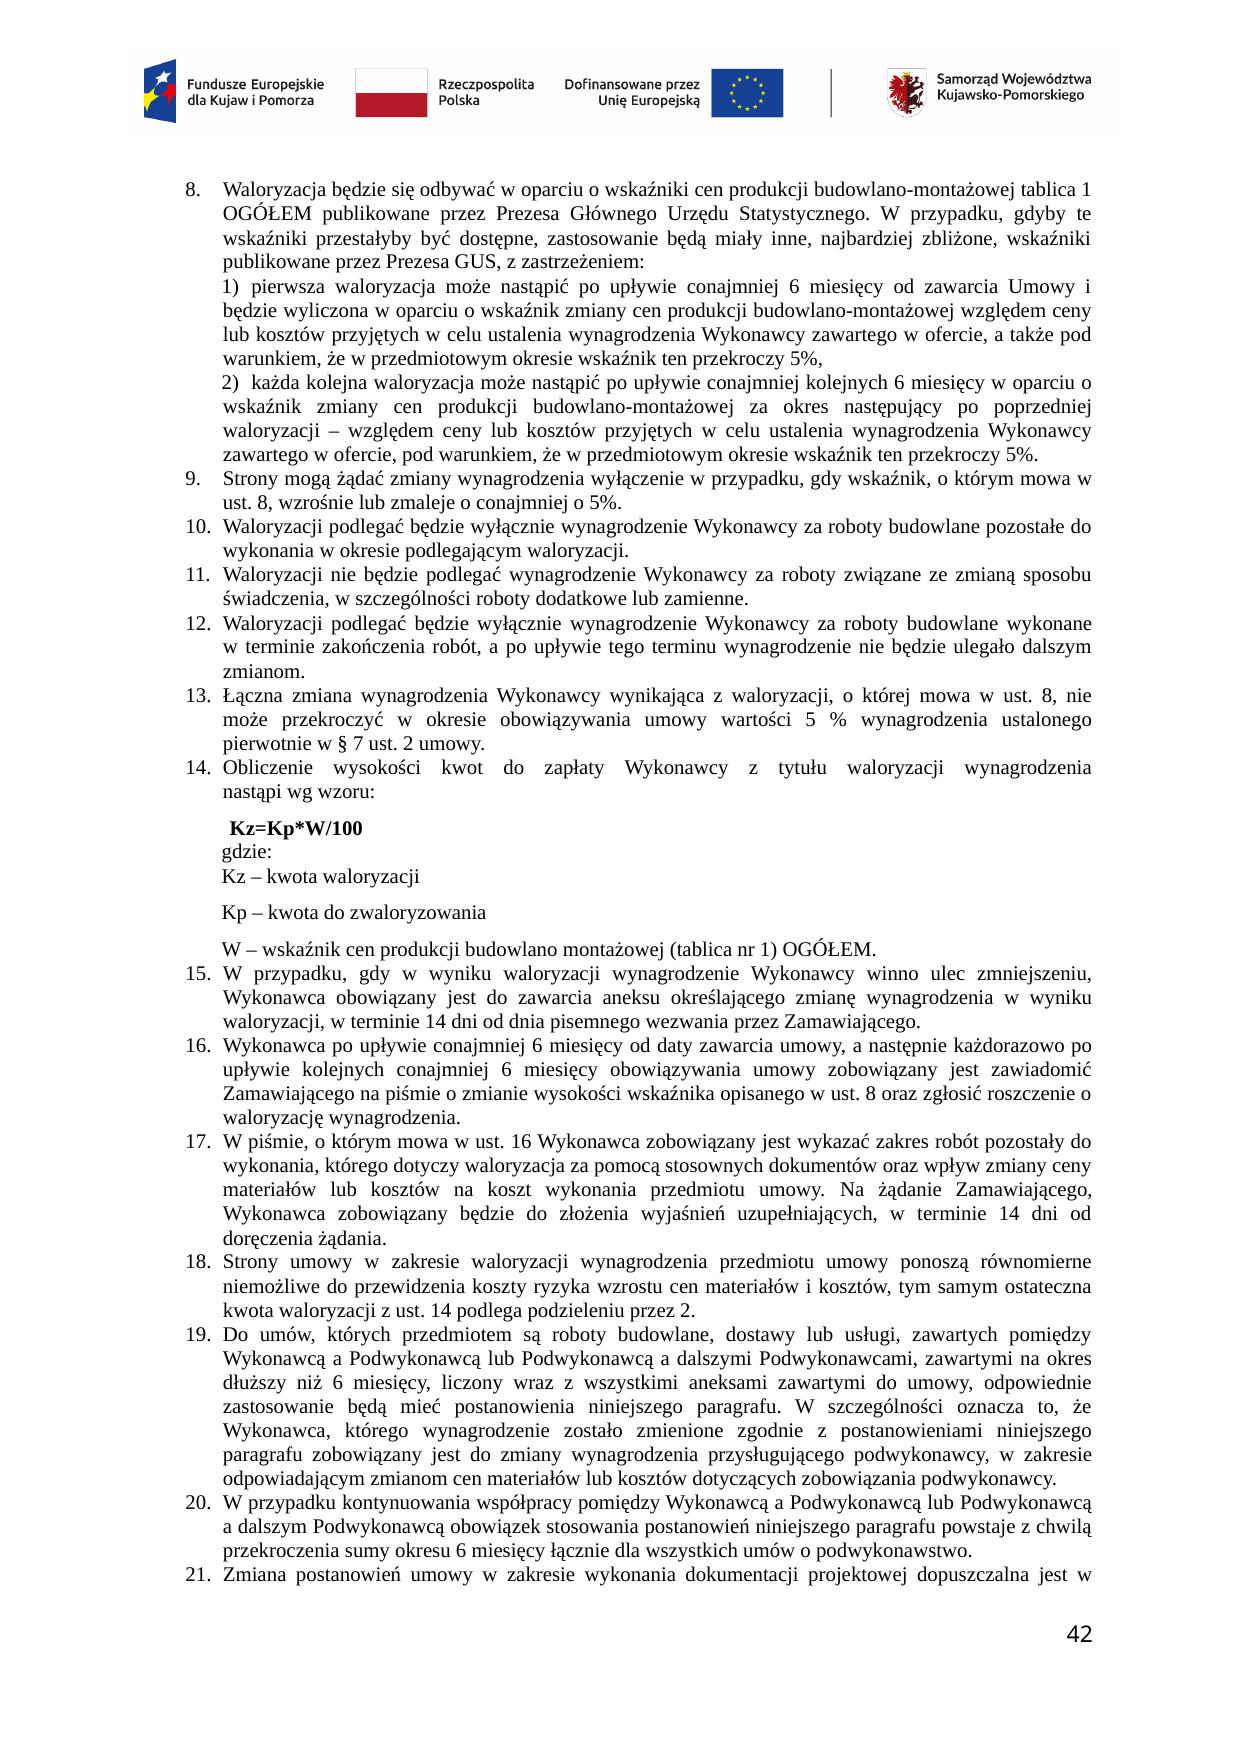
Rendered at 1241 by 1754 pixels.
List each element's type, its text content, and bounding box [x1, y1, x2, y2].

list Strony umowy w zakresie waloryzacji wynagrodzenia przedmiotu umowy ponoszą równomierne niemożliwe do przewidzenia koszty ryzyka wzrostu cen materiałów i kosztów, tym samym ostateczna kwota waloryzacji z ust. 14 podlega podzieleniu przez 2. [185, 1249, 1093, 1322]
list Obliczenie wysokości kwot do zapłaty Wykonawcy z tytułu waloryzacji wynagrodzenia nastąpi wg wzoru: [185, 755, 1093, 803]
picture [128, 44, 1123, 139]
list Waloryzacji podlegać będzie wyłącznie wynagrodzenie Wykonawcy za roboty budowlane pozostałe do wykonania w okresie podlegającym waloryzacji. [185, 514, 1093, 562]
list Waloryzacji nie będzie podlegać wynagrodzenie Wykonawcy za roboty związane ze zmianą sposobu świadczenia, w szczególności roboty dodatkowe lub zamienne. [185, 562, 1093, 610]
list Strony mogą żądać zmiany wynagrodzenia wyłączenie w przypadku, gdy wskaźnik, o którym mowa w ust. 8, wzrośnie lub zmaleje o conajmniej o 5%. [185, 466, 1093, 514]
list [185, 1562, 1093, 1586]
list Kp – kwota do zwaloryzowania [177, 900, 1093, 924]
list W – wskaźnik cen produkcji budowlano montażowej (tablica nr 1) OGÓŁEM. [177, 937, 1093, 961]
list Kz=Kp*W/100 gdzie: Kz – kwota waloryzacji [221, 815, 1093, 888]
list W piśmie, o którym mowa w ust. 16 Wykonawca zobowiązany jest wykazać zakres robót pozostały do wykonania, którego dotyczy waloryzacja za pomocą stosownych dokumentów oraz wpływ zmiany ceny materiałów lub kosztów na koszt wykonania przedmiotu umowy. Na żądanie Zamawiającego, Wykonawca zobowiązany będzie do złożenia wyjaśnień uzupełniających, w terminie 14 dni od doręczenia żądania. [185, 1129, 1093, 1249]
list Waloryzacji podlegać będzie wyłącznie wynagrodzenie Wykonawcy za roboty budowlane wykonane w terminie zakończenia robót, a po upływie tego terminu wynagrodzenie nie będzie ulegało dalszym zmianom. [185, 610, 1093, 683]
list Waloryzacja będzie się odbywać w oparciu o wskaźniki cen produkcji budowlano-montażowej tablica 1 OGÓŁEM publikowane przez Prezesa Głównego Urzędu Statystycznego. W przypadku, gdyby te wskaźniki przestałyby być dostępne, zastosowanie będą miały inne, najbardziej zbliżone, wskaźniki publikowane przez Prezesa GUS, z zastrzeżeniem: [185, 177, 1093, 273]
list Do umów, których przedmiotem są roboty budowlane, dostawy lub usługi, zawartych pomiędzy Wykonawcą a Podwykonawcą lub Podwykonawcą a dalszymi Podwykonawcami, zawartymi na okres dłuższy niż 6 miesięcy, liczony wraz z wszystkimi aneksami zawartymi do umowy, odpowiednie zastosowanie będą mieć postanowienia niniejszego paragrafu. W szczególności oznacza to, że Wykonawca, którego wynagrodzenie zostało zmienione zgodnie z postanowieniami niniejszego paragrafu zobowiązany jest do zmiany wynagrodzenia przysługującego podwykonawcy, w zakresie odpowiadającym zmianom cen materiałów lub kosztów dotyczących zobowiązania podwykonawcy. [185, 1322, 1093, 1490]
list Wykonawca po upływie conajmniej 6 miesięcy od daty zawarcia umowy, a następnie każdorazowo po upływie kolejnych conajmniej 6 miesięcy obowiązywania umowy zobowiązany jest zawiadomić Zamawiającego na piśmie o zmianie wysokości wskaźnika opisanego w ust. 8 oraz zgłosić roszczenie o waloryzację wynagrodzenia. [185, 1033, 1093, 1129]
list każda kolejna waloryzacja może nastąpić po upływie conajmniej kolejnych 6 miesięcy w oparciu o wskaźnik zmiany cen produkcji budowlano-montażowej za okres następujący po poprzedniej waloryzacji – względem ceny lub kosztów przyjętych w celu ustalenia wynagrodzenia Wykonawcy zawartego w ofercie, pod warunkiem, że w przedmiotowym okresie wskaźnik ten przekroczy 5%. [221, 370, 1093, 466]
list W przypadku kontynuowania współpracy pomiędzy Wykonawcą a Podwykonawcą lub Podwykonawcą a dalszym Podwykonawcą obowiązek stosowania postanowień niniejszego paragrafu powstaje z chwilą przekroczenia sumy okresu 6 miesięcy łącznie dla wszystkich umów o podwykonawstwo. [185, 1490, 1093, 1562]
list W przypadku, gdy w wyniku waloryzacji wynagrodzenie Wykonawcy winno ulec zmniejszeniu, Wykonawca obowiązany jest do zawarcia aneksu określającego zmianę wynagrodzenia w wyniku waloryzacji, w terminie 14 dni od dnia pisemnego wezwania przez Zamawiającego. [185, 961, 1093, 1033]
list pierwsza waloryzacja może nastąpić po upływie conajmniej 6 miesięcy od zawarcia Umowy i będzie wyliczona w oparciu o wskaźnik zmiany cen produkcji budowlano-montażowej względem ceny lub kosztów przyjętych w celu ustalenia wynagrodzenia Wykonawcy zawartego w ofercie, a także pod warunkiem, że w przedmiotowym okresie wskaźnik ten przekroczy 5%, [221, 273, 1093, 370]
list Łączna zmiana wynagrodzenia Wykonawcy wynikająca z waloryzacji, o której mowa w ust. 8, nie może przekroczyć w okresie obowiązywania umowy wartości 5 % wynagrodzenia ustalonego pierwotnie w § 7 ust. 2 umowy. [185, 683, 1093, 755]
